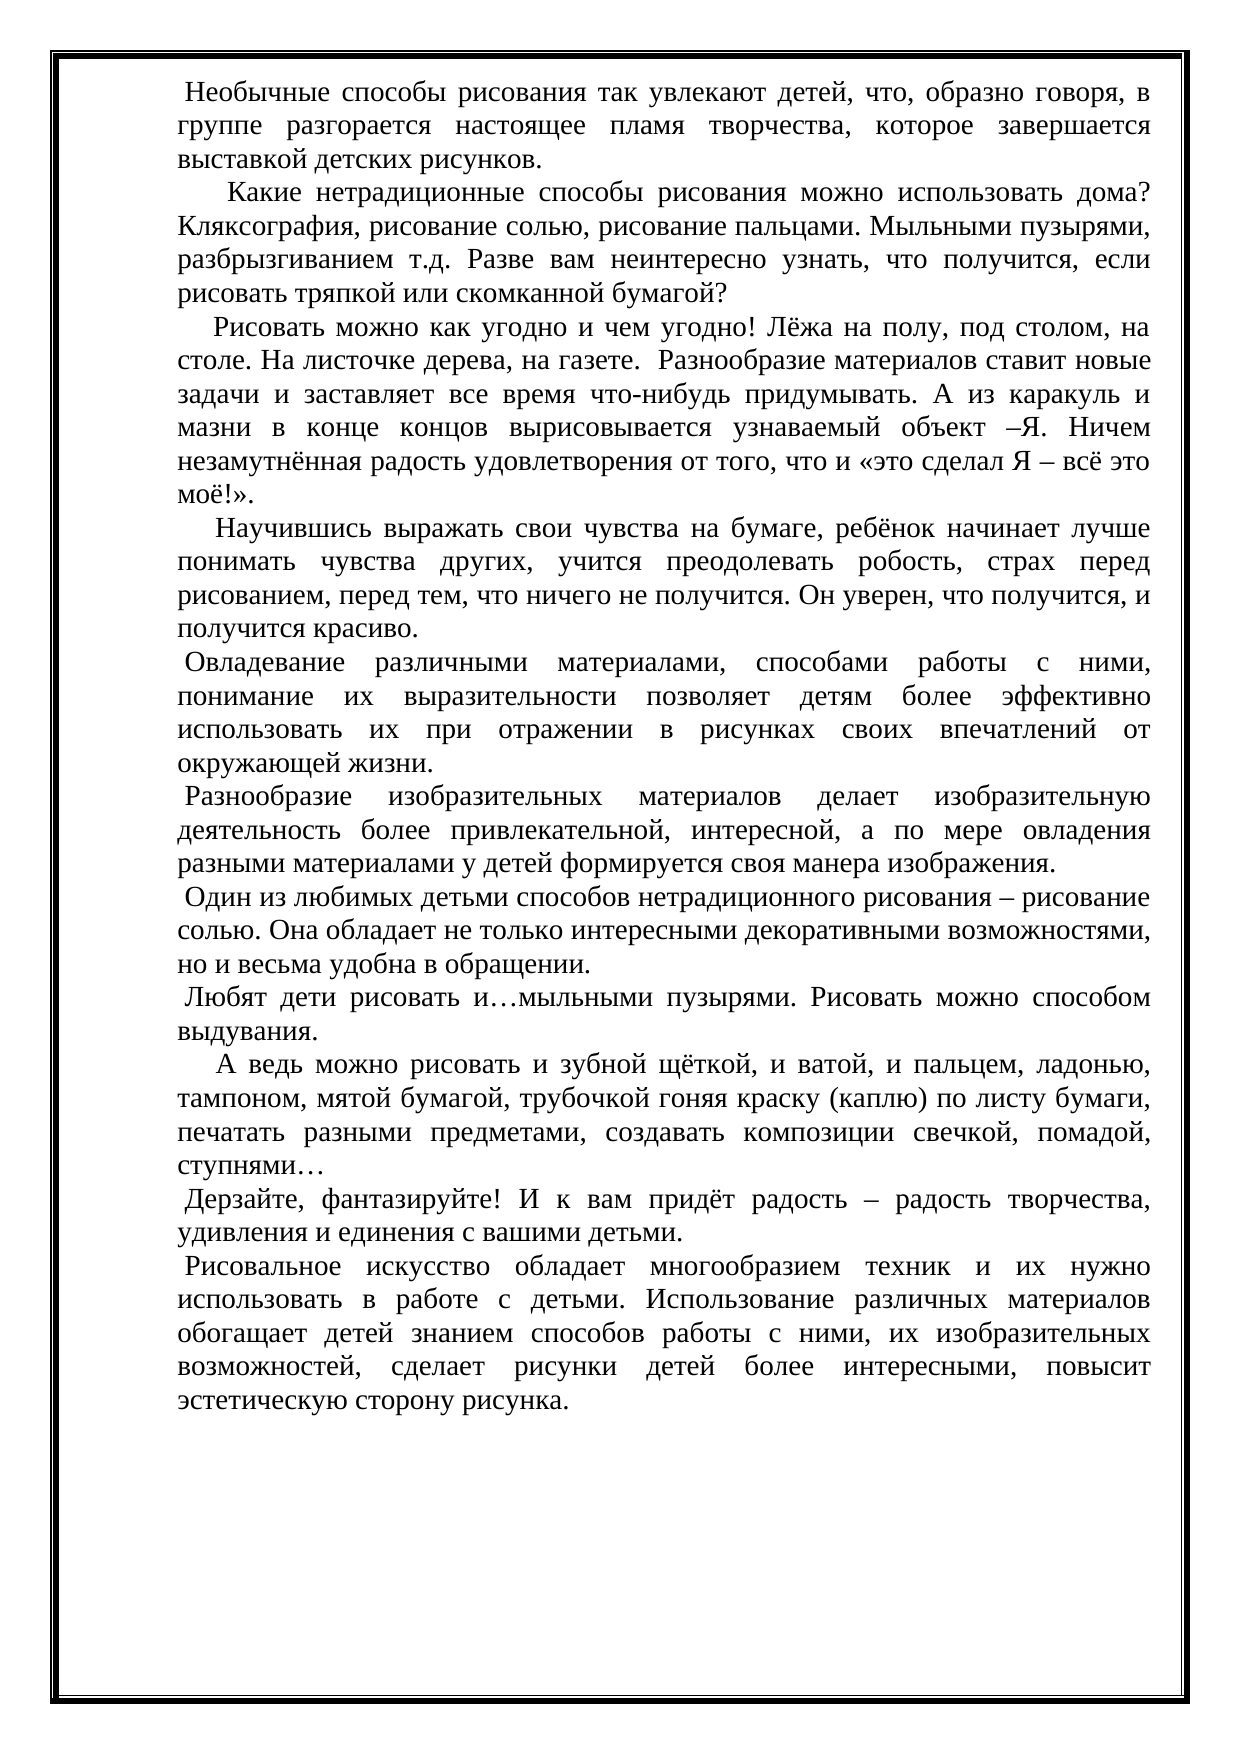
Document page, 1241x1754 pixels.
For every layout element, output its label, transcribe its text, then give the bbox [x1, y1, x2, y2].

text Рисовальное искусство обладает многообразием техник и их нужно использовать в работе с детьми. Использование различных материалов обогащает детей знанием способов работы с ними, их изобразительных возможностей, сделает рисунки детей более интересными, повысит эстетическую сторону рисунка. [177, 1248, 1152, 1416]
text Любят дети рисовать и…мыльными пузырями. Рисовать можно способом выдувания. [177, 979, 1152, 1047]
text Рисовать можно как угодно и чем угодно! Лёжа на полу, под столом, на столе. На листочке дерева, на газете. Разнообразие материалов ставит новые задачи и заставляет все время что-нибудь придумывать. А из каракуль и мазни в конце концов вырисовывается узнаваемый объект –Я. Ничем незамутнённая радость удовлетворения от того, что и «это сделал Я – всё это моё!». [177, 309, 1152, 510]
text Какие нетрадиционные способы рисования можно использовать дома? Кляксография, рисование солью, рисование пальцами. Мыльными пузырями, разбрызгиванием т.д. Разве вам неинтересно узнать, что получится, если рисовать тряпкой или скомканной бумагой? [177, 174, 1152, 309]
text Овладевание различными материалами, способами работы с ними, понимание их выразительности позволяет детям более эффективно использовать их при отражении в рисунках своих впечатлений от окружающей жизни. [177, 644, 1152, 778]
text Необычные способы рисования так увлекают детей, что, образно говоря, в группе разгорается настоящее пламя творчества, которое завершается выставкой детских рисунков. [177, 74, 1152, 174]
text Разнообразие изобразительных материалов делает изобразительную деятельность более привлекательной, интересной, а по мере овладения разными материалами у детей формируется своя манера изображения. [177, 778, 1152, 879]
text А ведь можно рисовать и зубной щёткой, и ватой, и пальцем, ладонью, тампоном, мятой бумагой, трубочкой гоняя краску (каплю) по листу бумаги, печатать разными предметами, создавать композиции свечкой, помадой, ступнями… [177, 1047, 1152, 1181]
text Один из любимых детьми способов нетрадиционного рисования – рисование солью. Она обладает не только интересными декоративными возможностями, но и весьма удобна в обращении. [177, 879, 1152, 979]
text Научившись выражать свои чувства на бумаге, ребёнок начинает лучше понимать чувства других, учится преодолевать робость, страх перед рисованием, перед тем, что ничего не получится. Он уверен, что получится, и получится красиво. [177, 510, 1152, 644]
text Дерзайте, фантазируйте! И к вам придёт радость – радость творчества, удивления и единения с вашими детьми. [177, 1181, 1152, 1248]
